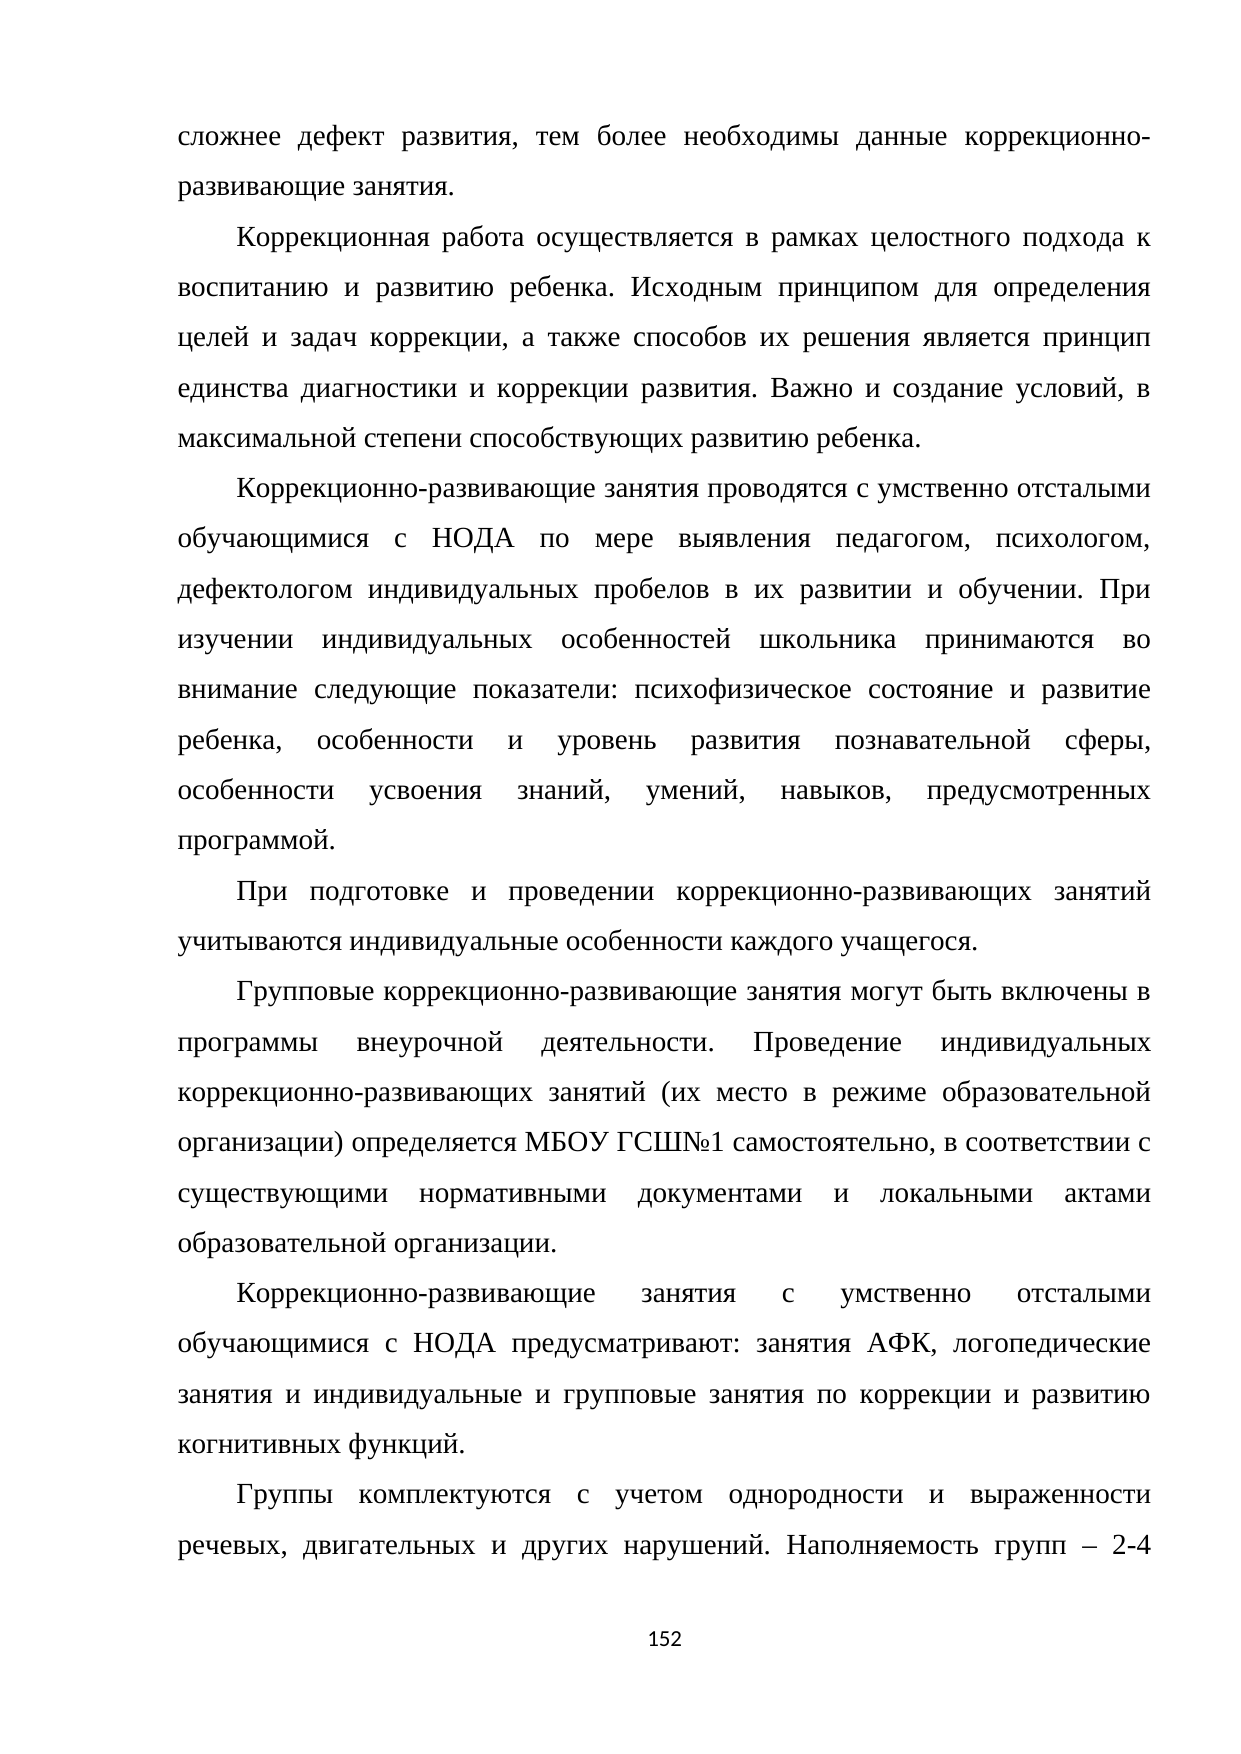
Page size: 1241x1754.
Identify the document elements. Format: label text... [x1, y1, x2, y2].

text Групповые коррекционно-развивающие занятия могут быть включены в программы внеурочной деятельности. Проведение индивидуальных коррекционно-развивающих занятий (их место в режиме образовательной организации) определяется МБОУ ГСШ№1 самостоятельно, в соответствии с существующими нормативными документами и локальными актами образовательной организации. [177, 973, 1152, 1258]
text При подготовке и проведении коррекционно-развивающих занятий учитываются индивидуальные особенности каждого учащегося. [177, 873, 1152, 957]
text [177, 118, 1152, 202]
text Коррекционно-развивающие занятия проводятся с умственно отсталыми обучающимися с НОДА по мере выявления педагогом, психологом, дефектологом индивидуальных пробелов в их развитии и обучении. При изучении индивидуальных особенностей школьника принимаются во внимание следующие показатели: психофизическое состояние и развитие ребенка, особенности и уровень развития познавательной сферы, особенности усвоения знаний, умений, навыков, предусмотренных программой. [177, 470, 1152, 856]
text Коррекционно-развивающие занятия с умственно отсталыми обучающимися с НОДА предусматривают: занятия АФК, логопедические занятия и индивидуальные и групповые занятия по коррекции и развитию когнитивных функций. [177, 1275, 1152, 1460]
text Коррекционная работа осуществляется в рамках целостного подхода к воспитанию и развитию ребенка. Исходным принципом для определения целей и задач коррекции, а также способов их решения является принцип единства диагностики и коррекции развития. Важно и создание условий, в максимальной степени способствующих развитию ребенка. [177, 219, 1152, 453]
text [177, 1477, 1152, 1560]
